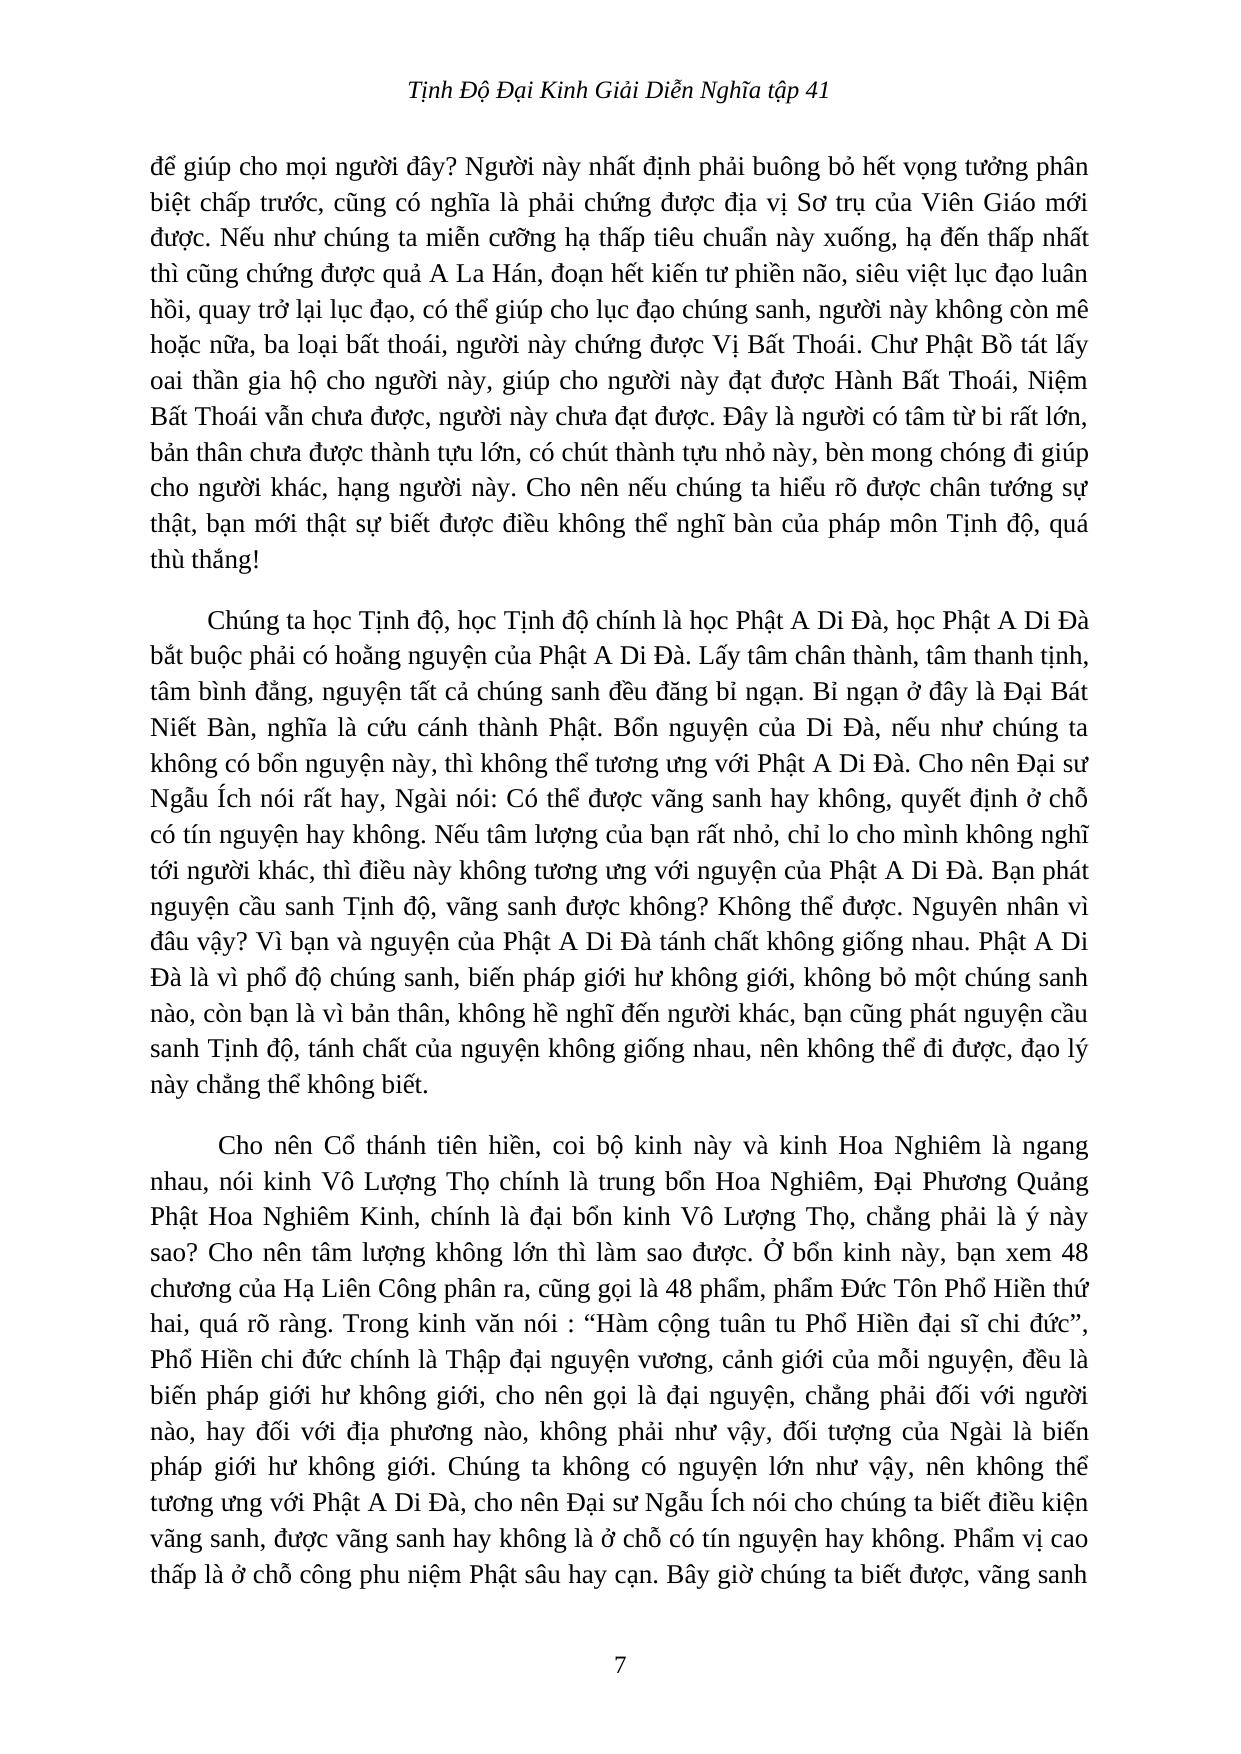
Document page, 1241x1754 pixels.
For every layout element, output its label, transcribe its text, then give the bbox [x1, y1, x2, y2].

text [150, 150, 1090, 574]
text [150, 1129, 1090, 1589]
text Chúng ta học Tịnh độ, học Tịnh độ chính là học Phật A Di Đà, học Phật A Di Đà bắt buộc phải có hoằng nguyện của Phật A Di Đà. Lấy tâm chân thành, tâm thanh tịnh, tâm bình đẳng, nguyện tất cả chúng sanh đều đăng bỉ ngạn. Bỉ ngạn ở đây là Đại Bát Niết Bàn, nghĩa là cứu cánh thành Phật. Bổn nguyện của Di Đà, nếu như chúng ta không có bổn nguyện này, thì không thể tương ưng với Phật A Di Đà. Cho nên Đại sư Ngẫu Ích nói rất hay, Ngài nói: Có thể được vãng sanh hay không, quyết định ở chỗ có tín nguyện hay không. Nếu tâm lượng của bạn rất nhỏ, chỉ lo cho mình không nghĩ tới người khác, thì điều này không tương ưng với nguyện của Phật A Di Đà. Bạn phát nguyện cầu sanh Tịnh độ, vãng sanh được không? Không thể được. Nguyên nhân vì đâu vậy? Vì bạn và nguyện của Phật A Di Đà tánh chất không giống nhau. Phật A Di Đà là vì phổ độ chúng sanh, biến pháp giới hư không giới, không bỏ một chúng sanh nào, còn bạn là vì bản thân, không hề nghĩ đến người khác, bạn cũng phát nguyện cầu sanh Tịnh độ, tánh chất của nguyện không giống nhau, nên không thể đi được, đạo lý này chẳng thể không biết. [150, 604, 1090, 1099]
